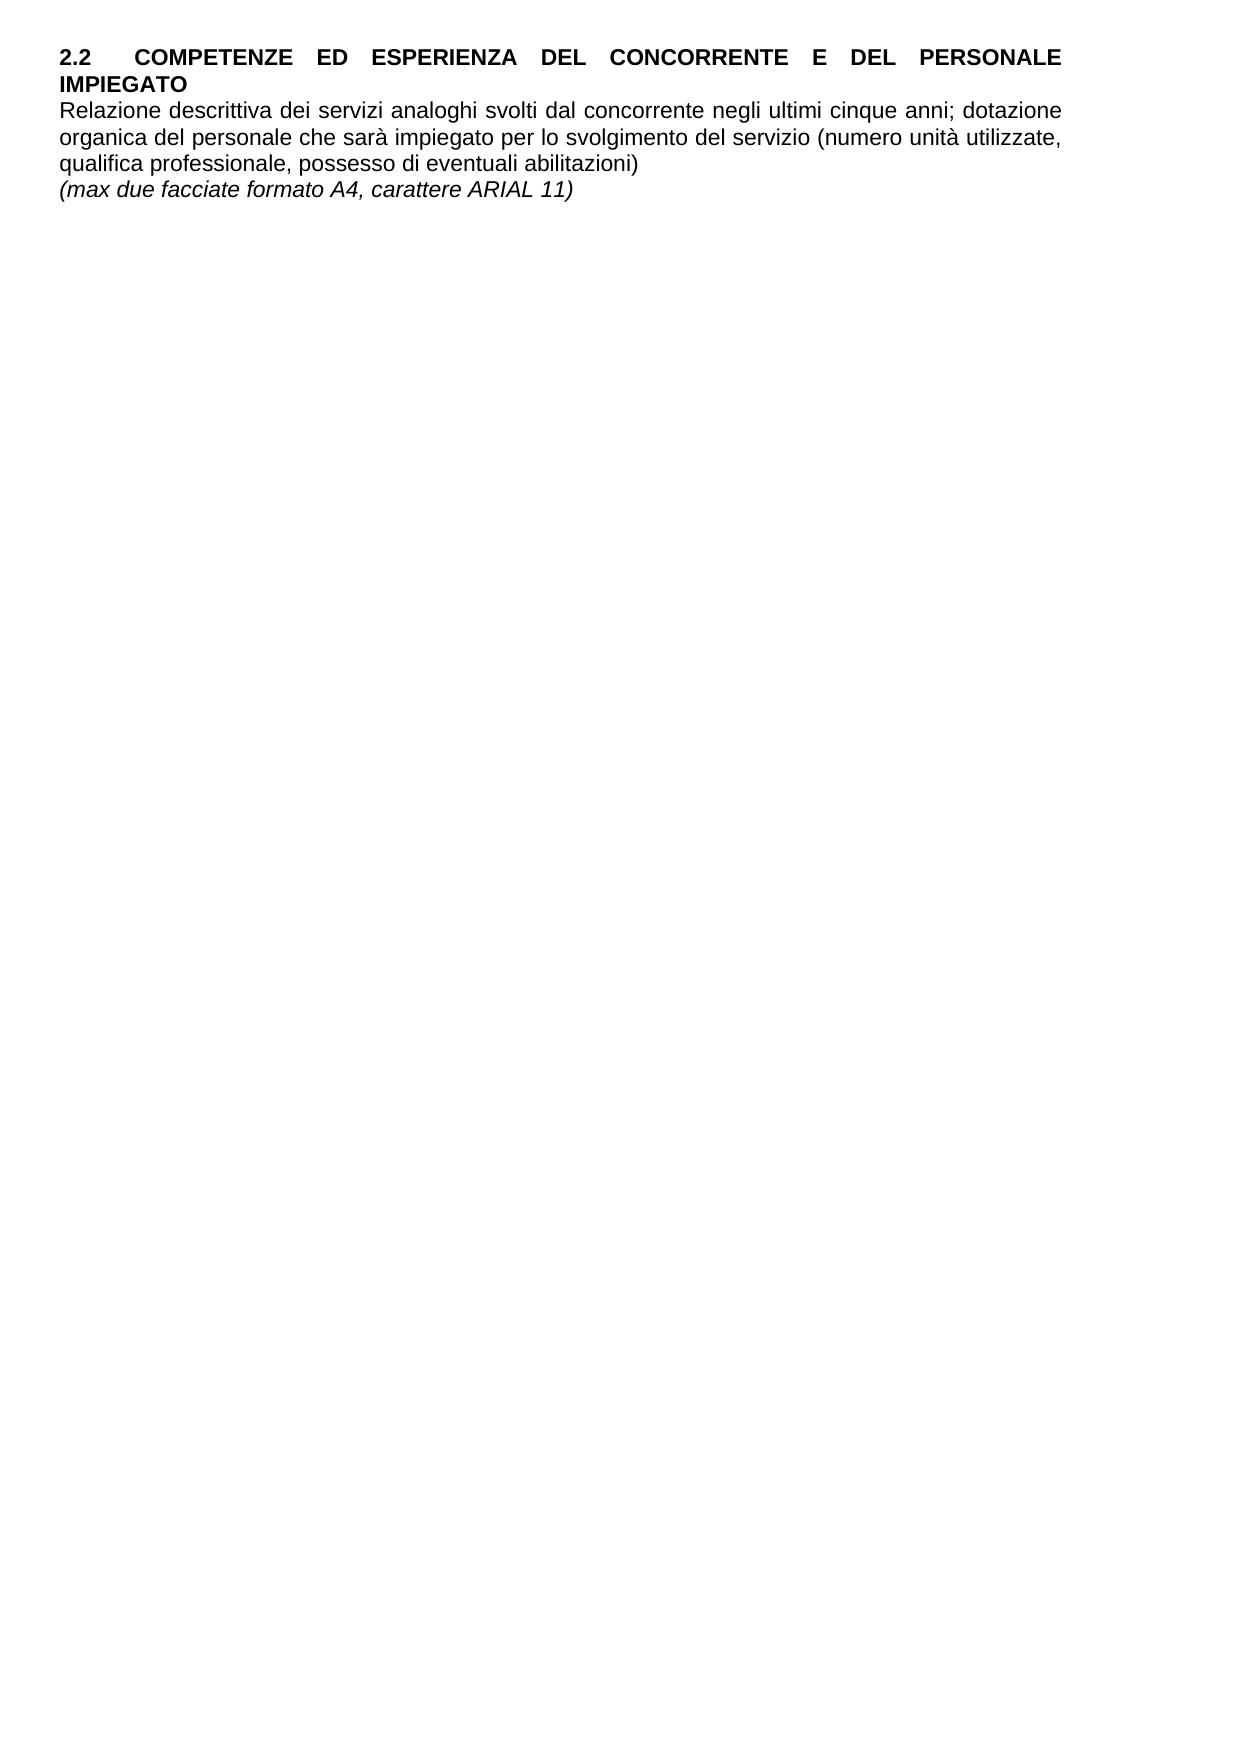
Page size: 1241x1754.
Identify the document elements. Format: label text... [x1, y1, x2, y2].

text 2.2 COMPETENZE ED ESPERIENZA DEL CONCORRENTE E DEL PERSONALE IMPIEGATO [59, 44, 1063, 97]
text Relazione descrittiva dei servizi analoghi svolti dal concorrente negli ultimi cinque anni; dotazione organica del personale che sarà impiegato per lo svolgimento del servizio (numero unità utilizzate, qualifica professionale, possesso di eventuali abilitazioni) [59, 97, 1063, 176]
text (max due facciate formato A4, carattere ARIAL 11) [59, 176, 1063, 202]
